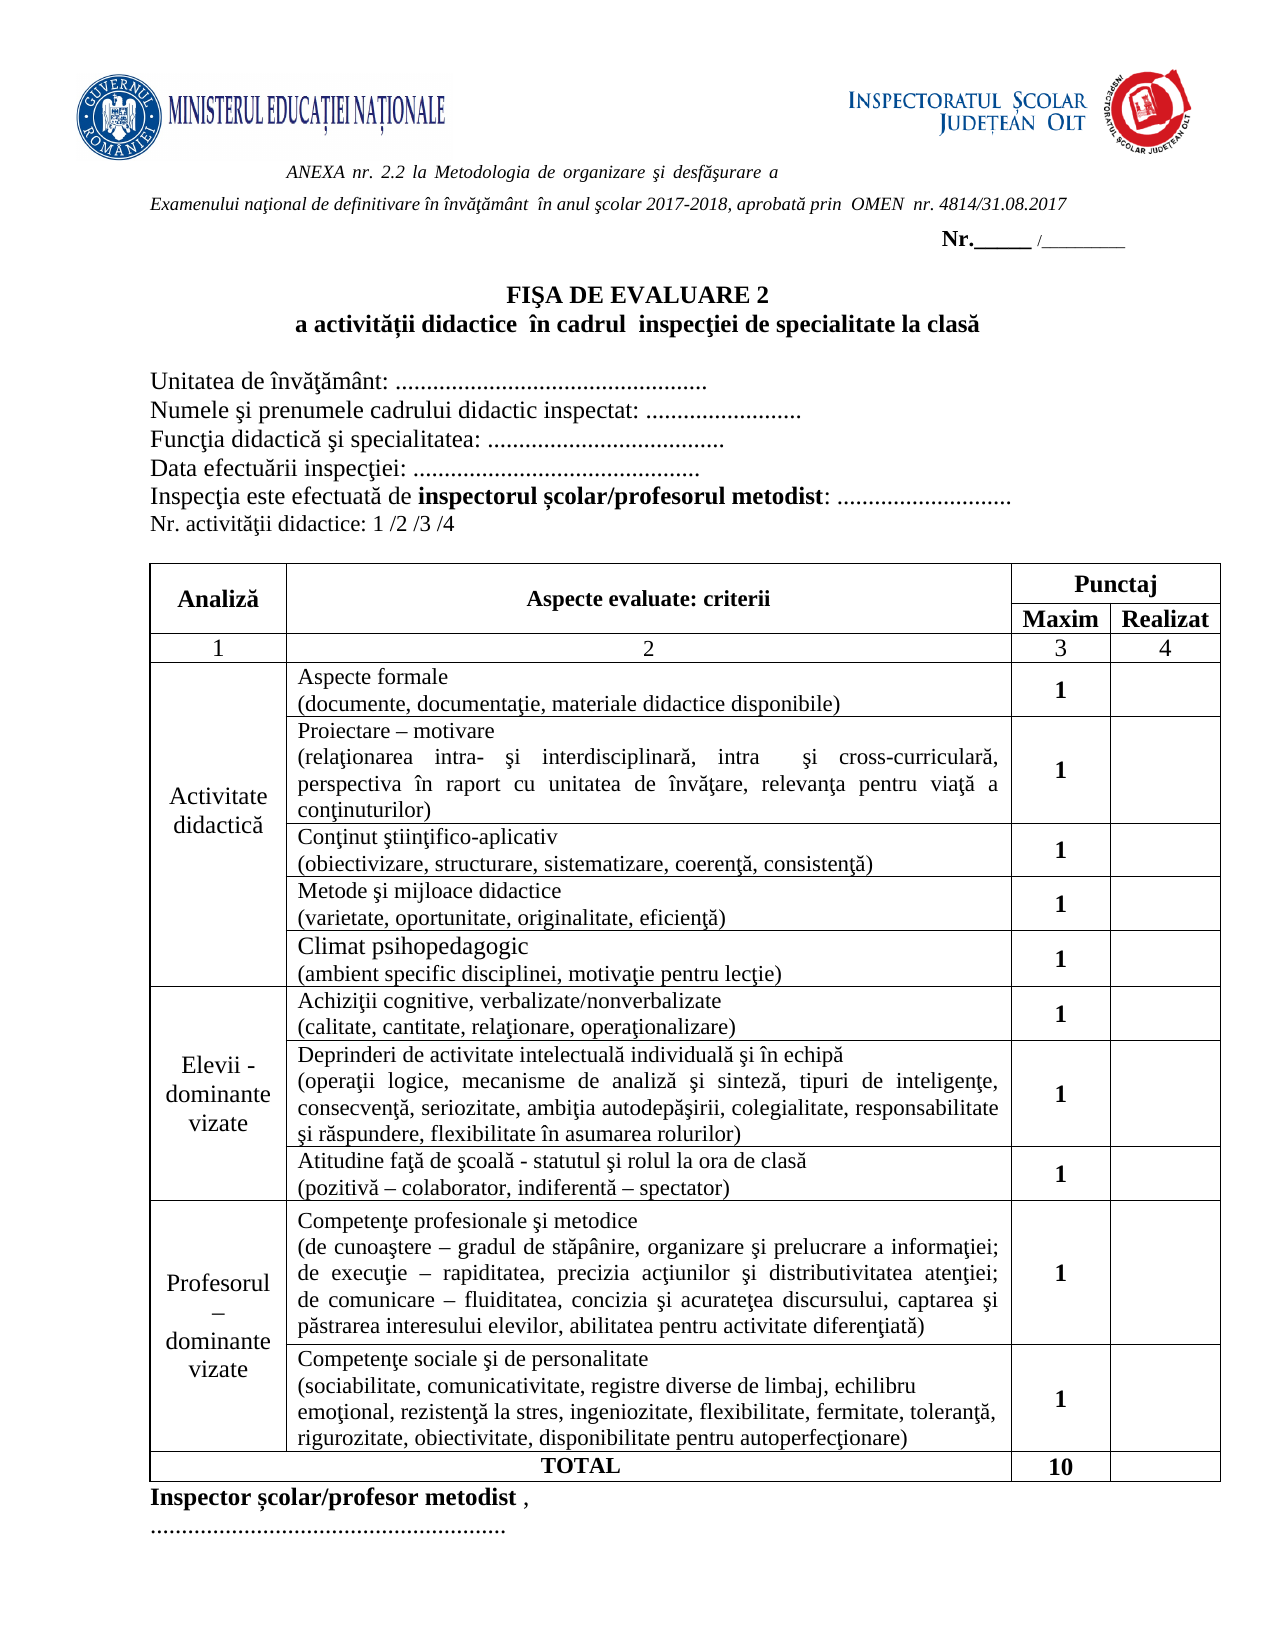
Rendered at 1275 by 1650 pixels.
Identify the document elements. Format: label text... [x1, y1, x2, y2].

text ANEXA nr. 2.2 la Metodologia de organizare şi desfăşurare a Examenului naţional de definitivare în învăţământ în anul şcolar 2017-2018, aprobată prin OMEN nr. 4814/31.08.2017 [150, 161, 1125, 214]
table_cell [1111, 877, 1220, 930]
table_cell 1 [1012, 1201, 1110, 1344]
text Nr._____ /__________ [150, 225, 1125, 251]
text Nr. activităţii didactice: 1 /2 /3 /4 [150, 510, 1125, 537]
text FIŞA DE EVALUARE 2 [150, 280, 1125, 309]
table_header Analiză [151, 564, 286, 632]
table_header Aspecte evaluate: criterii [287, 564, 1011, 632]
table_cell Competenţe profesionale şi metodice (de cunoaştere – gradul de stăpânire, organizare şi prelucrare a informaţiei; de execuţie – rapiditatea, precizia acţiunilor şi distributivitatea atenţiei; de comunicare – fluiditatea, concizia şi acurateţea discursului, captarea şi păstrarea interesului elevilor, abilitatea pentru activitate diferenţiată) [287, 1201, 1011, 1344]
table_cell [1111, 987, 1220, 1040]
table_cell [1111, 663, 1220, 716]
table_cell 1 [1012, 663, 1110, 716]
table_cell Proiectare – motivare (relaţionarea intra- şi interdisciplinară, intra şi cross-curriculară, perspectiva în raport cu unitatea de învăţare, relevanţa pentru viaţă a conţinuturilor) [287, 717, 1011, 822]
text ......................................................... [150, 1510, 1125, 1539]
table_cell 1 [1012, 717, 1110, 822]
table_cell [1111, 931, 1220, 986]
table_cell 1 [1012, 1041, 1110, 1146]
table_cell Competenţe sociale şi de personalitate (sociabilitate, comunicativitate, registre diverse de limbaj, echilibru emoţional, rezistenţă la stres, ingeniozitate, flexibilitate, fermitate, toleranţă, rigurozitate, obiectivitate, disponibilitate pentru autoperfecţionare) [287, 1345, 1011, 1451]
picture [798, 51, 1199, 166]
table_cell 1 [1012, 1345, 1110, 1451]
table_cell Profesorul – dominante vizate [151, 1201, 286, 1451]
table_cell Maxim [1012, 604, 1110, 632]
table_cell 1 [1012, 1147, 1110, 1200]
table_cell [1111, 1201, 1220, 1344]
table_cell [1111, 1147, 1220, 1200]
table_cell 1 [1012, 931, 1110, 986]
text Numele şi prenumele cadrului didactic inspectat: ......................... [150, 395, 1125, 424]
table_cell Achiziţii cognitive, verbalizate/nonverbalizate (calitate, cantitate, relaţionare, operaţionalizare) [287, 987, 1011, 1040]
table_cell Aspecte formale (documente, documentaţie, materiale didactice disponibile) [287, 663, 1011, 716]
table_cell 1 [1012, 824, 1110, 876]
table_cell 2 [287, 634, 1011, 662]
table_cell 4 [1111, 634, 1220, 662]
text Inspecţia este efectuată de inspectorul școlar/profesorul metodist: ............................ [150, 481, 1125, 510]
text a activității didactice în cadrul inspecţiei de specialitate la clasă [150, 309, 1125, 338]
table_cell Deprinderi de activitate intelectuală individuală şi în echipă (operaţii logice, mecanisme de analiză şi sinteză, tipuri de inteligenţe, consecvenţă, seriozitate, ambiţia autodepăşirii, colegialitate, responsabilitate şi răspundere, flexibilitate în asumarea rolurilor) [287, 1041, 1011, 1146]
table_cell 1 [1012, 877, 1110, 930]
picture [76, 73, 453, 161]
table_cell 10 [1012, 1452, 1110, 1481]
table_cell [1111, 717, 1220, 822]
table_cell [1111, 1345, 1220, 1451]
table_cell Conţinut ştiinţifico-aplicativ (obiectivizare, structurare, sistematizare, coerenţă, consistenţă) [287, 824, 1011, 876]
text Funcţia didactică şi specialitatea: ...................................... [150, 424, 1125, 453]
text Inspector școlar/profesor metodist , [150, 1482, 1125, 1510]
text Data efectuării inspecţiei: .............................................. [150, 453, 1125, 481]
text Unitatea de învăţământ: .................................................. [150, 366, 1125, 395]
table_cell 3 [1012, 634, 1110, 662]
table_cell 1 [151, 634, 286, 662]
table_cell 1 [1012, 987, 1110, 1040]
table_cell [1111, 1041, 1220, 1146]
table_cell Elevii - dominante vizate [151, 987, 286, 1200]
table_cell Climat psihopedagogic (ambient specific disciplinei, motivaţie pentru lecţie) [287, 931, 1011, 986]
table_cell Realizat [1111, 604, 1220, 632]
table_cell Atitudine faţă de şcoală - statutul şi rolul la ora de clasă (pozitivă – colaborator, indiferentă – spectator) [287, 1147, 1011, 1200]
table_cell Activitate didactică [151, 663, 286, 986]
table_header Punctaj [1012, 564, 1220, 603]
table_cell TOTAL [151, 1452, 1011, 1481]
table_cell [1111, 1452, 1220, 1481]
table_cell [1111, 824, 1220, 876]
table_cell Metode şi mijloace didactice (varietate, oportunitate, originalitate, eficienţă) [287, 877, 1011, 930]
